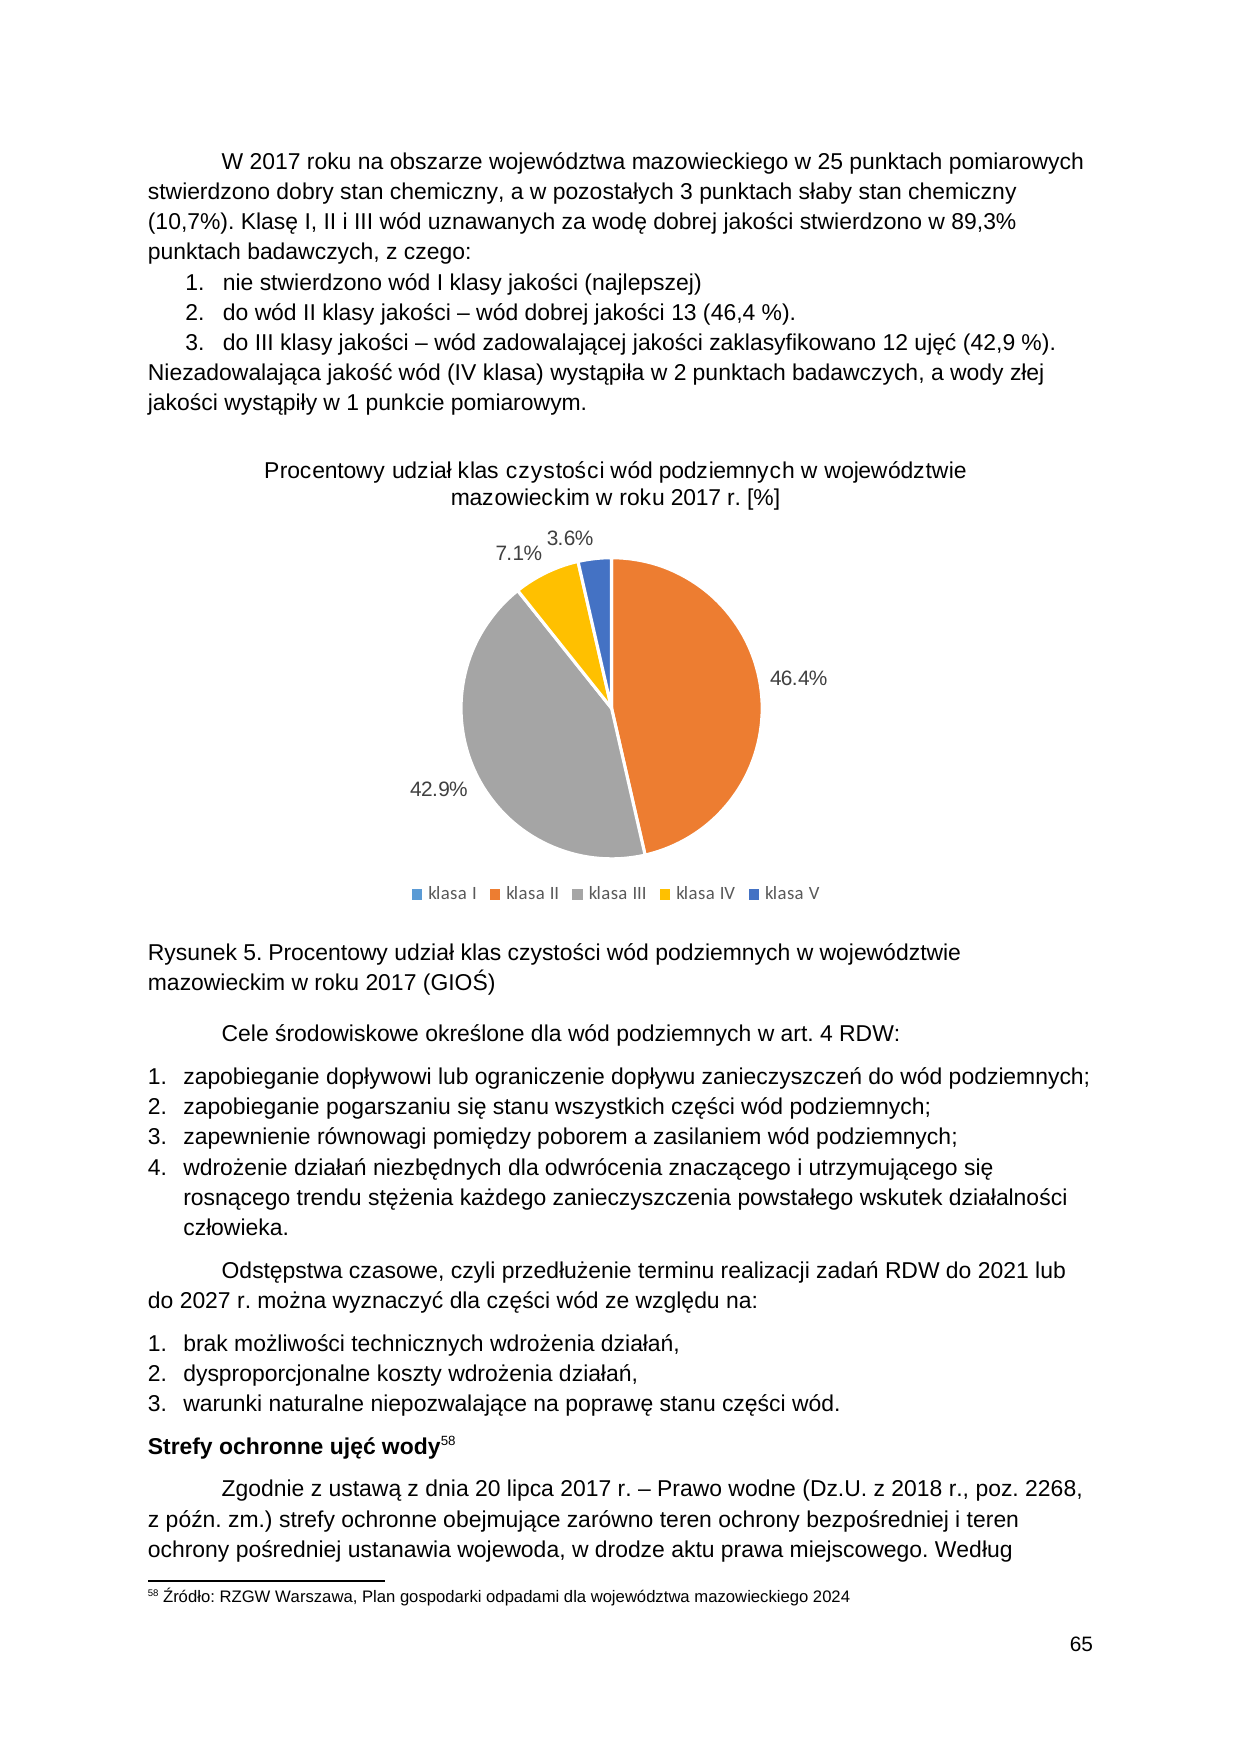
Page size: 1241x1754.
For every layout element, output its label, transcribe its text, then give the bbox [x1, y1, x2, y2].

list zapewnienie równowagi pomiędzy poborem a zasilaniem wód podziemnych; [148, 1123, 1093, 1150]
list zapobieganie dopływowi lub ograniczenie dopływu zanieczyszczeń do wód podziemnych; [148, 1063, 1093, 1089]
text W 2017 roku na obszarze województwa mazowieckiego w 25 punktach pomiarowych stwierdzono dobry stan chemiczny, a w pozostałych 3 punktach słaby stan chemiczny (10,7%). Klasę I, II i III wód uznawanych za wodę dobrej jakości stwierdzono w 89,3% punktach badawczych, z czego: [148, 148, 1093, 264]
list warunki naturalne niepozwalające na poprawę stanu części wód. [148, 1390, 1093, 1416]
list zapobieganie pogarszaniu się stanu wszystkich części wód podziemnych; [148, 1093, 1093, 1119]
list do wód II klasy jakości – wód dobrej jakości 13 (46,4 %). [185, 299, 1093, 325]
list dysproporcjonalne koszty wdrożenia działań, [148, 1360, 1093, 1386]
list do III klasy jakości – wód zadowalającej jakości zaklasyfikowano 12 ujęć (42,9 %). [185, 329, 1093, 355]
text Niezadowalająca jakość wód (IV klasa) wystąpiła w 2 punktach badawczych, a wody złej jakości wystąpiły w 1 punkcie pomiarowym. [148, 359, 1093, 416]
text Rysunek 5. Procentowy udział klas czystości wód podziemnych w województwie mazowieckim w roku 2017 (GIOŚ) [148, 939, 1093, 996]
list nie stwierdzono wód I klasy jakości (najlepszej) [185, 268, 1093, 295]
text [148, 1475, 1093, 1562]
text Strefy ochronne ujęć wody [148, 1433, 1093, 1459]
list brak możliwości technicznych wdrożenia działań, [148, 1329, 1093, 1356]
text Odstępstwa czasowe, czyli przedłużenie terminu realizacji zadań RDW do 2021 lub do 2027 r. można wyznaczyć dla części wód ze względu na: [148, 1257, 1093, 1313]
text Cele środowiskowe określone dla wód podziemnych w art. 4 RDW: [148, 1020, 1093, 1047]
list wdrożenie działań niezbędnych dla odwrócenia znaczącego i utrzymującego się rosnącego trendu stężenia każdego zanieczyszczenia powstałego wskutek działalności człowieka. [148, 1153, 1093, 1240]
